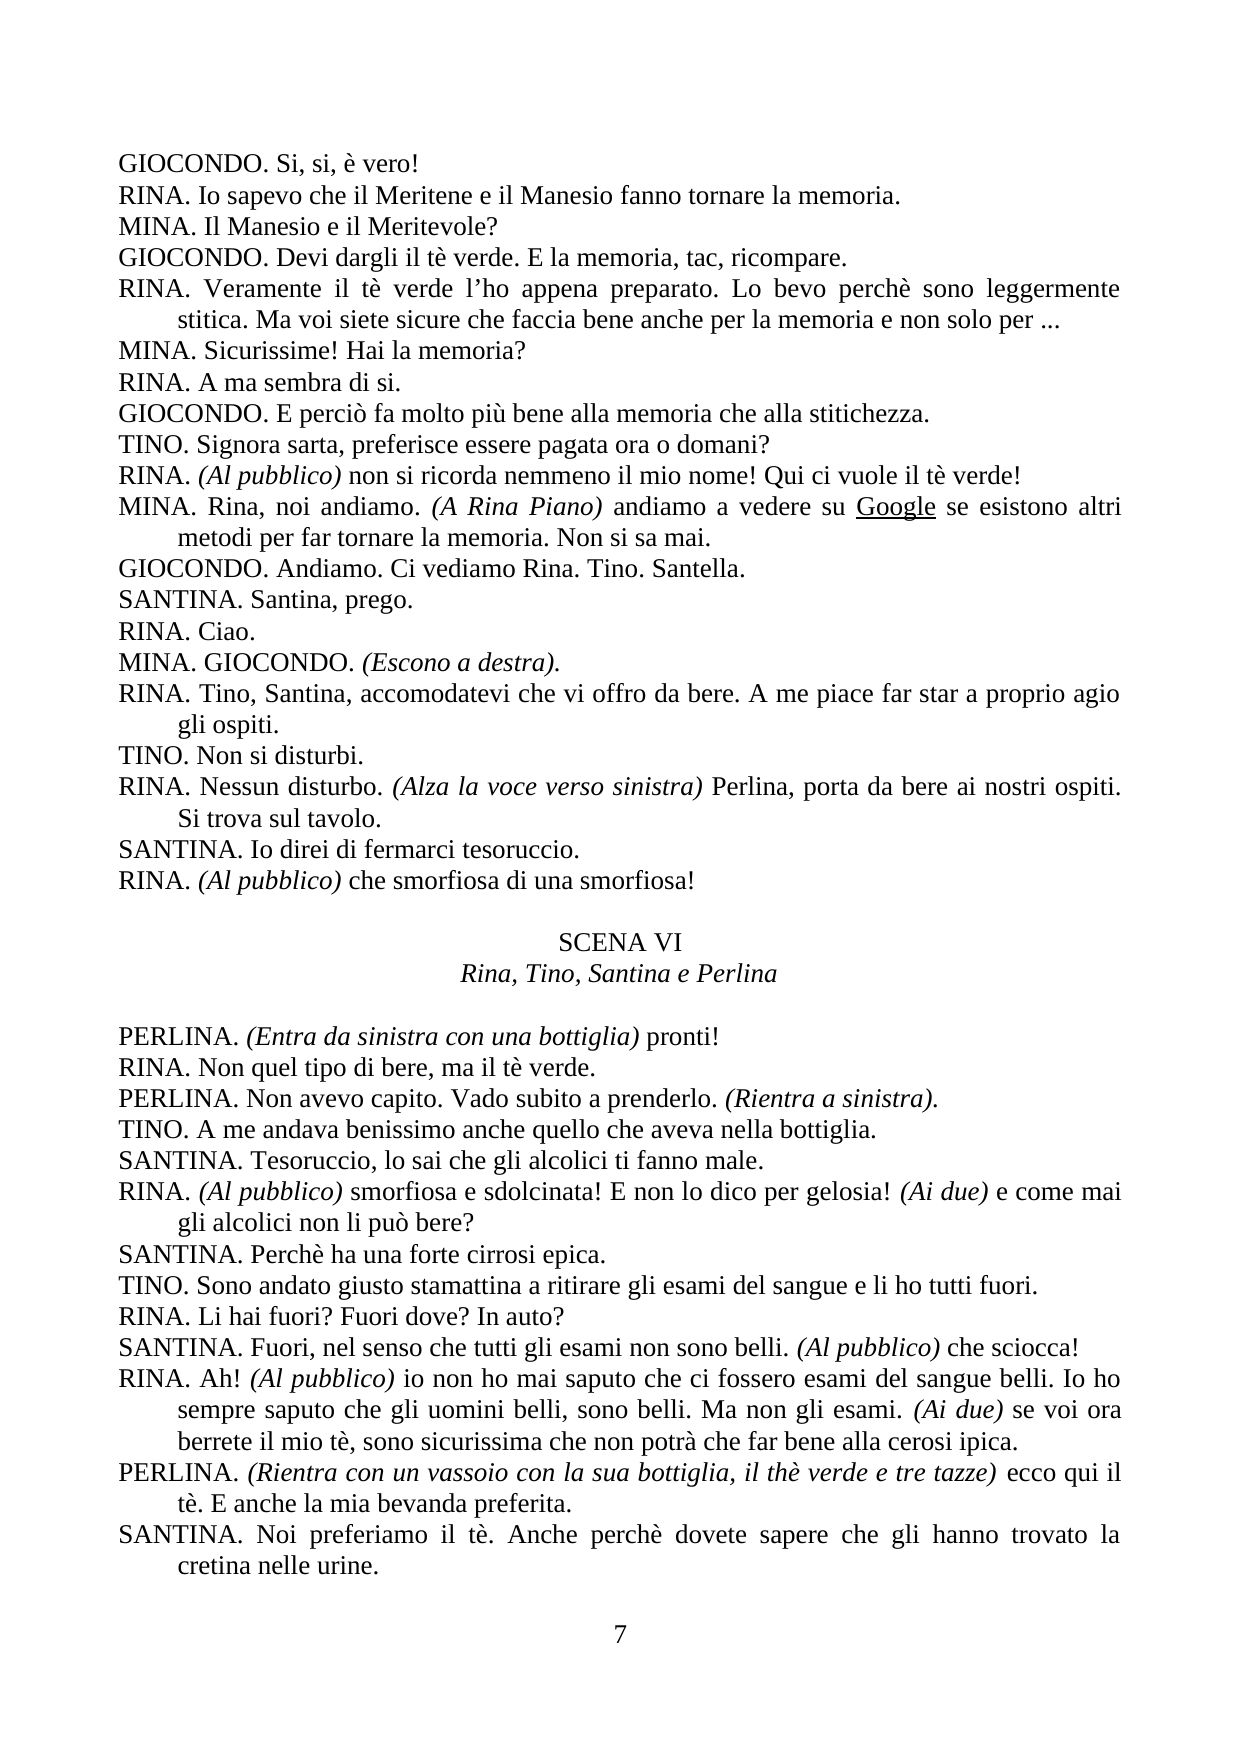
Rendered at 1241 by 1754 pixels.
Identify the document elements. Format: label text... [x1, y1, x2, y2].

text Rina, Tino, Santina e Perlina [118, 957, 1122, 988]
text RINA. Tino, Santina, accomodatevi che vi offro da bere. A me piace far star a proprio agio gli ospiti. [118, 677, 1122, 739]
text MINA. GIOCONDO. (Escono a destra). [118, 646, 1122, 677]
text SANTINA. Noi preferiamo il tè. Anche perchè dovete sapere che gli hanno trovato la cretina nelle urine. [118, 1518, 1122, 1580]
text RINA. Li hai fuori? Fuori dove? In auto? [118, 1300, 1122, 1331]
text RINA. Ah! (Al pubblico) io non ho mai saputo che ci fossero esami del sangue belli. Io ho sempre saputo che gli uomini belli, sono belli. Ma non gli esami. (Ai due) se voi ora berrete il mio tè, sono sicurissima che non potrà che far bene alla cerosi ipica. [118, 1362, 1122, 1456]
text MINA. Il Manesio e il Meritevole? [118, 210, 1122, 241]
text TINO. Non si disturbi. [118, 739, 1122, 771]
text GIOCONDO. Devi dargli il tè verde. E la memoria, tac, ricompare. [118, 241, 1122, 272]
text PERLINA. (Entra da sinistra con una bottiglia) pronti! [118, 1020, 1122, 1051]
text SANTINA. Fuori, nel senso che tutti gli esami non sono belli. (Al pubblico) che sciocca! [118, 1331, 1122, 1362]
text TINO. A me andava benissimo anche quello che aveva nella bottiglia. [118, 1113, 1122, 1144]
text PERLINA. (Rientra con un vassoio con la sua bottiglia, il thè verde e tre tazze) ecco qui il tè. E anche la mia bevanda preferita. [118, 1456, 1122, 1518]
text RINA. Ciao. [118, 615, 1122, 646]
text SCENA VI [118, 926, 1122, 957]
text GIOCONDO. E perciò fa molto più bene alla memoria che alla stitichezza. [118, 397, 1122, 428]
text GIOCONDO. Si, si, è vero! [118, 148, 1122, 179]
text SANTINA. Io direi di fermarci tesoruccio. [118, 833, 1122, 864]
text TINO. Sono andato giusto stamattina a ritirare gli esami del sangue e li ho tutti fuori. [118, 1269, 1122, 1300]
text MINA. Rina, noi andiamo. (A Rina Piano) andiamo a vedere su Google se esistono altri metodi per far tornare la memoria. Non si sa mai. [118, 490, 1122, 552]
text SANTINA. Tesoruccio, lo sai che gli alcolici ti fanno male. [118, 1144, 1122, 1175]
text RINA. Nessun disturbo. (Alza la voce verso sinistra) Perlina, porta da bere ai nostri ospiti. Si trova sul tavolo. [118, 771, 1122, 833]
text GIOCONDO. Andiamo. Ci vediamo Rina. Tino. Santella. [118, 552, 1122, 584]
text RINA. Veramente il tè verde l’ho appena preparato. Lo bevo perchè sono leggermente stitica. Ma voi siete sicure che faccia bene anche per la memoria e non solo per ... [118, 272, 1122, 334]
text TINO. Signora sarta, preferisce essere pagata ora o domani? [118, 428, 1122, 459]
text RINA. (Al pubblico) smorfiosa e sdolcinata! E non lo dico per gelosia! (Ai due) e come mai gli alcolici non li può bere? [118, 1175, 1122, 1238]
text PERLINA. Non avevo capito. Vado subito a prenderlo. (Rientra a sinistra). [118, 1082, 1122, 1113]
text RINA. A ma sembra di si. [118, 366, 1122, 397]
text RINA. Io sapevo che il Meritene e il Manesio fanno tornare la memoria. [118, 179, 1122, 210]
text MINA. Sicurissime! Hai la memoria? [118, 334, 1122, 366]
text SANTINA. Santina, prego. [118, 584, 1122, 615]
text SANTINA. Perchè ha una forte cirrosi epica. [118, 1238, 1122, 1269]
text RINA. (Al pubblico) non si ricorda nemmeno il mio nome! Qui ci vuole il tè verde! [118, 459, 1122, 490]
text RINA. Non quel tipo di bere, ma il tè verde. [118, 1051, 1122, 1082]
text RINA. (Al pubblico) che smorfiosa di una smorfiosa! [118, 864, 1122, 895]
